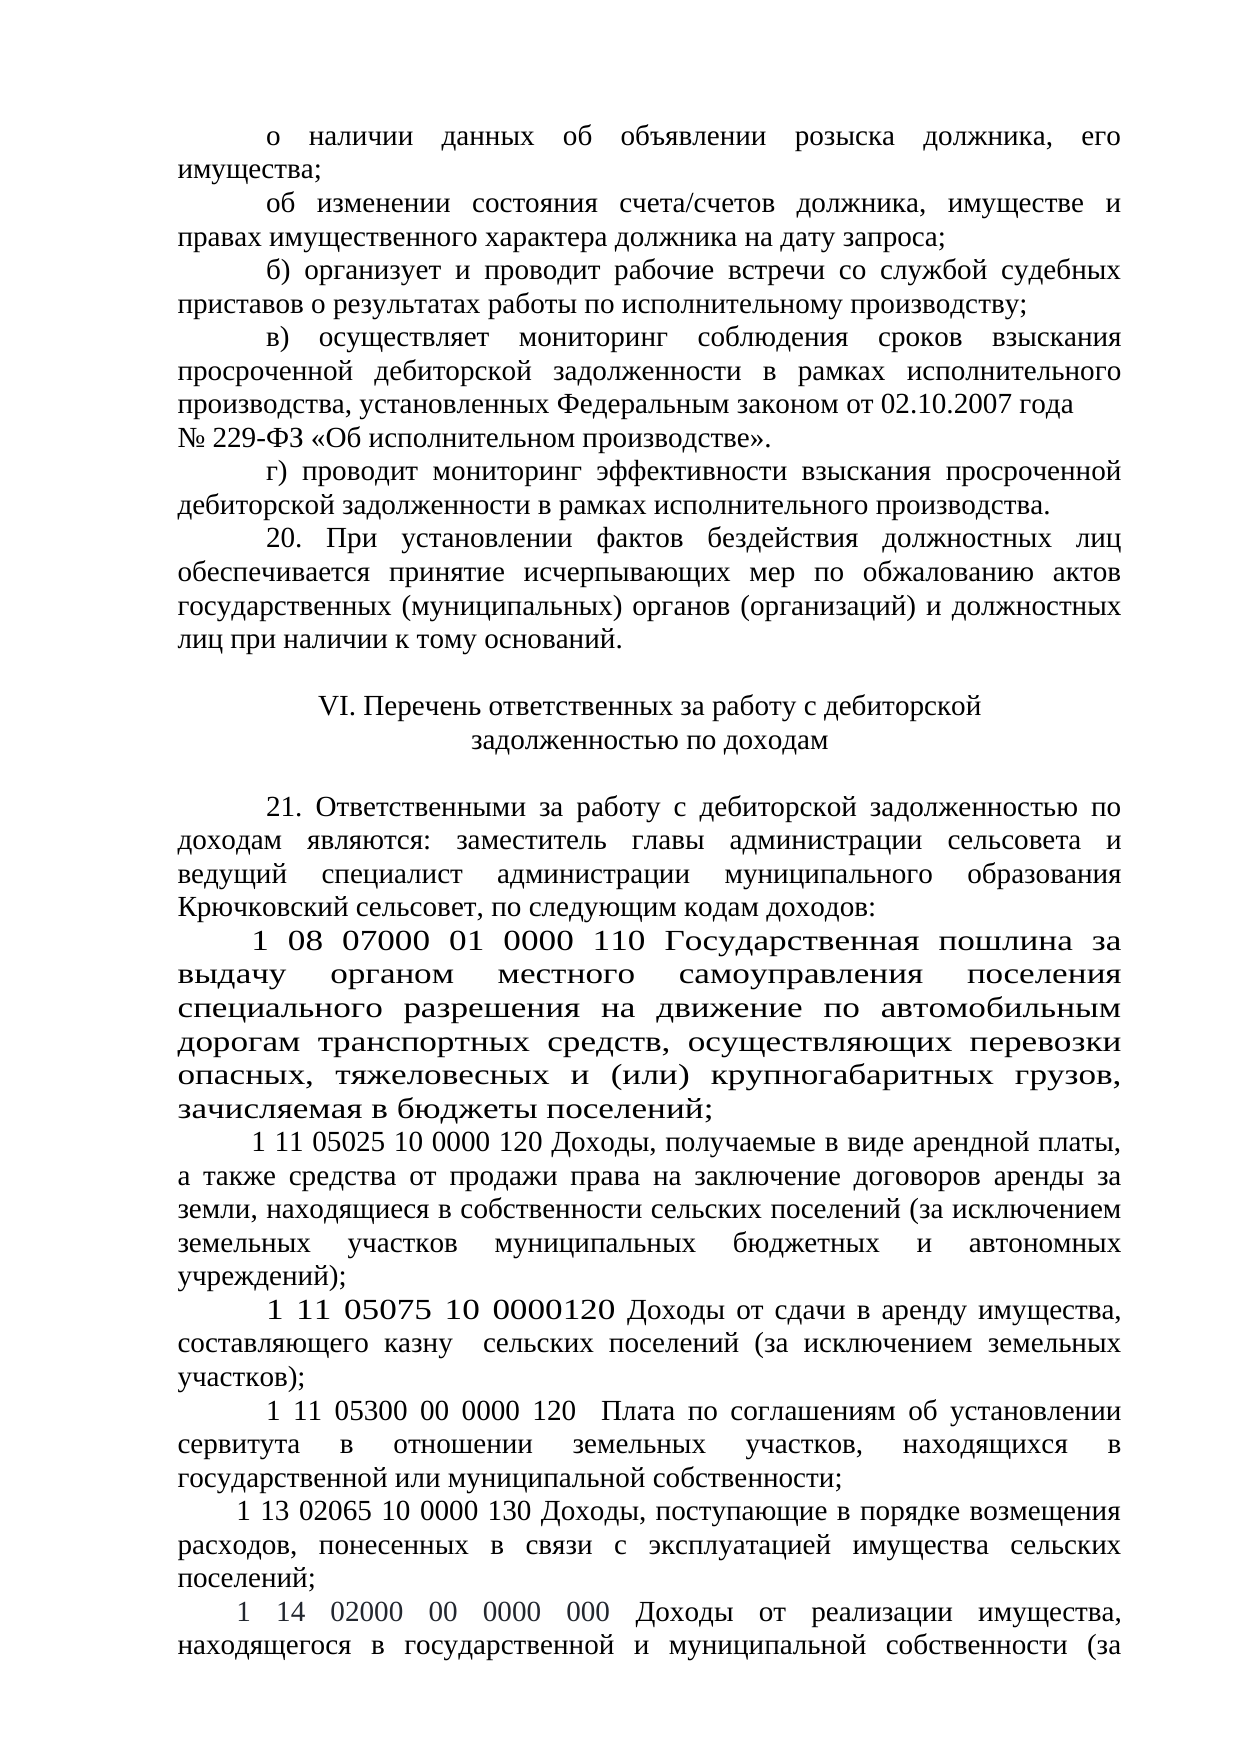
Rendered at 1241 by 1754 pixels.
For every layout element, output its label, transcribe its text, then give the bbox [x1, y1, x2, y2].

text 1 11 05300 00 0000 120 Плата по соглашениям об установлении сервитута в отношении земельных участков, находящихся в государственной или муниципальной собственности; [177, 1393, 1122, 1493]
text в) осуществляет мониторинг соблюдения сроков взыскания просроченной дебиторской задолженности в рамках исполнительного производства, установленных Федеральным законом от 02.10.2007 года [177, 319, 1122, 420]
text о наличии данных об объявлении розыска должника, его имущества; [177, 118, 1122, 185]
text 1 08 07000 01 0000 110 Государственная пошлина за выдачу органом местного самоуправления поселения специального разрешения на движение по автомобильным дорогам транспортных средств, осуществляющих перевозки опасных, тяжеловесных и (или) крупногабаритных грузов, зачисляемая в бюджеты поселений; [177, 923, 1122, 1124]
text б) организует и проводит рабочие встречи со службой судебных приставов о результатах работы по исполнительному производству; [177, 252, 1122, 319]
text № 229-ФЗ «Об исполнительном производстве». [177, 420, 1122, 453]
text 1 13 02065 10 0000 130 Доходы, поступающие в порядке возмещения расходов, понесенных в связи с эксплуатацией имущества сельских поселений; [177, 1493, 1122, 1594]
text 1 11 05025 10 0000 120 Доходы, получаемые в виде арендной платы, а также средства от продажи права на заключение договоров аренды за земли, находящиеся в собственности сельских поселений (за исключением земельных участков муниципальных бюджетных и автономных учреждений); [177, 1124, 1122, 1292]
text 21. Ответственными за работу с дебиторской задолженностью по доходам являются: заместитель главы администрации сельсовета и ведущий специалист администрации муниципального образования Крючковский сельсовет, по следующим кодам доходов: [177, 789, 1122, 923]
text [177, 1594, 1122, 1661]
text задолженностью по доходам [177, 722, 1122, 755]
text об изменении состояния счета/счетов должника, имуществе и правах имущественного характера должника на дату запроса; [177, 185, 1122, 252]
text 20. При установлении фактов бездействия должностных лиц обеспечивается принятие исчерпывающих мер по обжалованию актов государственных (муниципальных) органов (организаций) и должностных лиц при наличии к тому оснований. [177, 521, 1122, 655]
text г) проводит мониторинг эффективности взыскания просроченной дебиторской задолженности в рамках исполнительного производства. [177, 453, 1122, 521]
text VI. Перечень ответственных за работу с дебиторской [177, 688, 1122, 722]
text 1 11 05075 10 0000120 Доходы от сдачи в аренду имущества, составляющего казну сельских поселений (за исключением земельных участков); [177, 1292, 1122, 1393]
